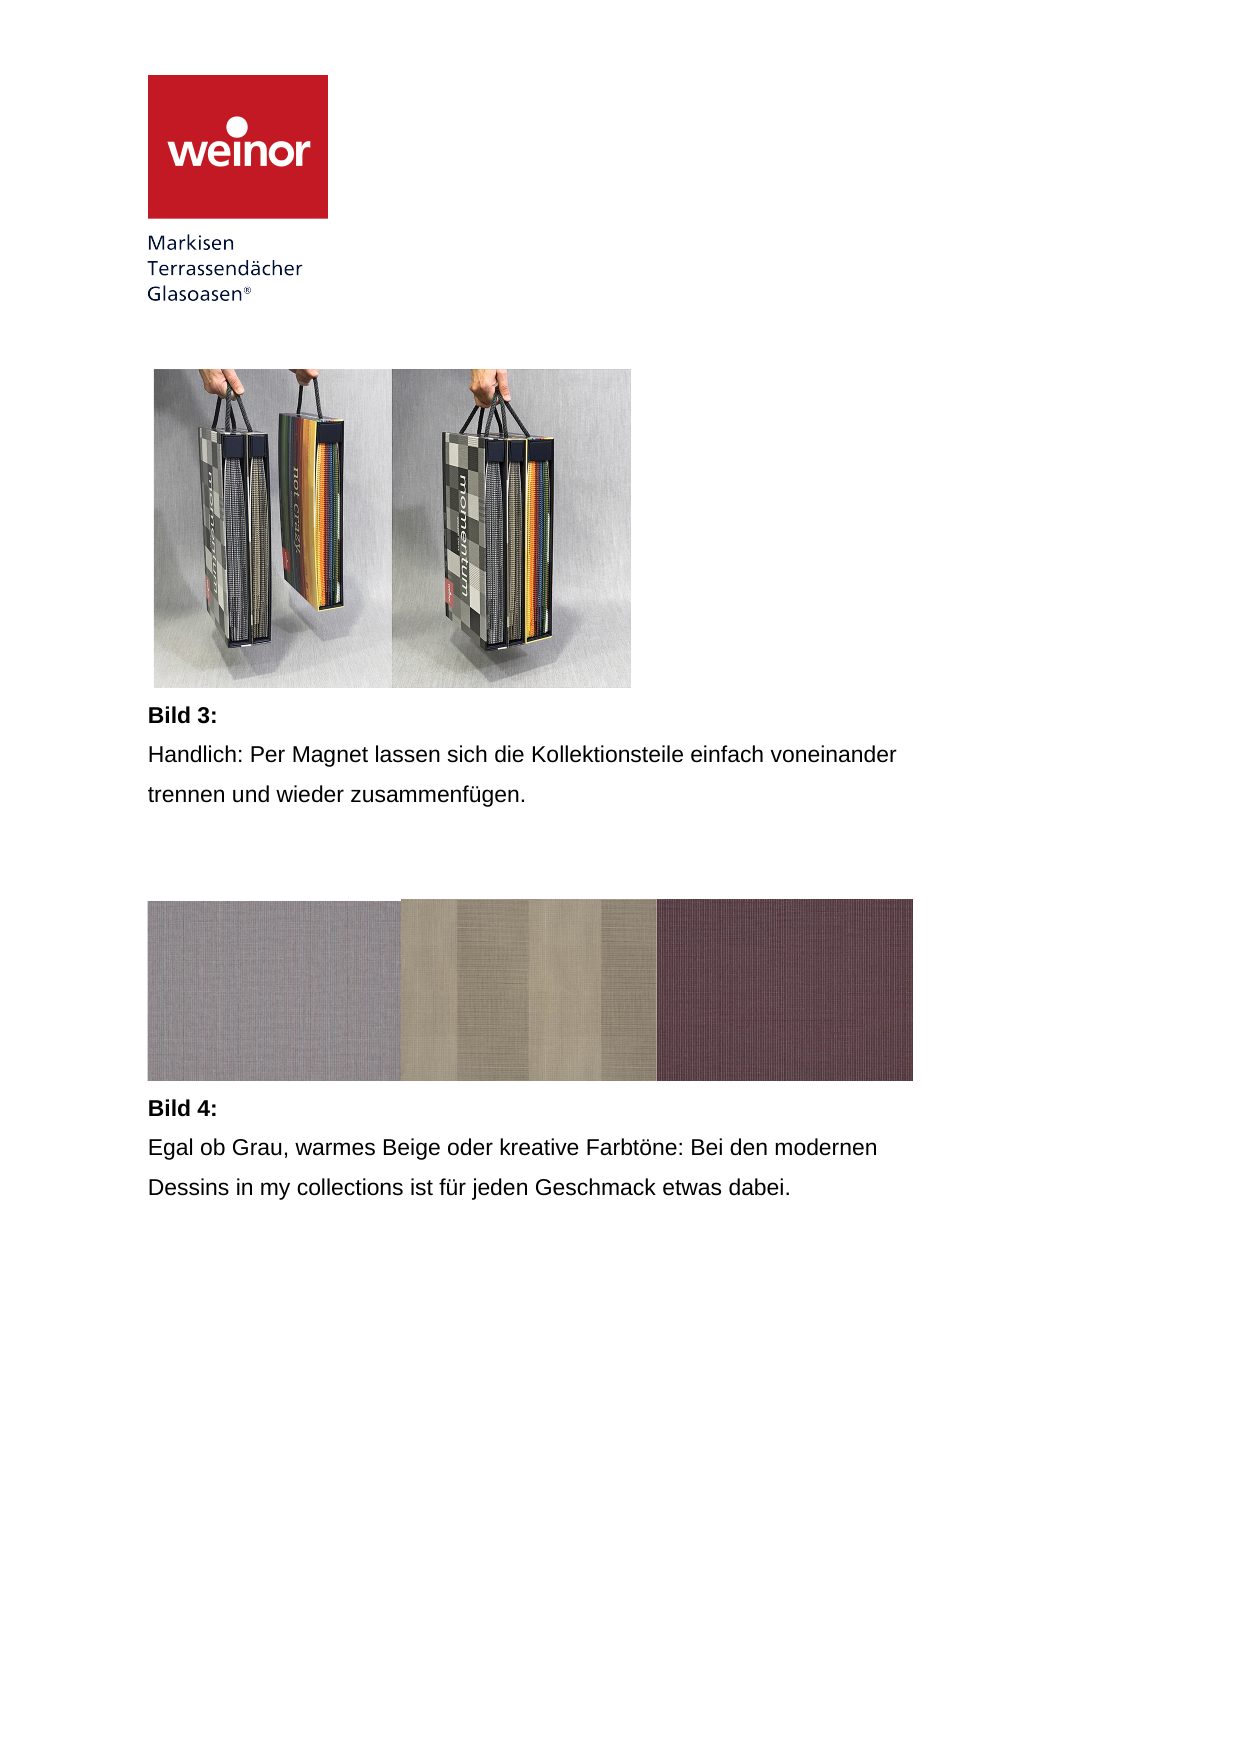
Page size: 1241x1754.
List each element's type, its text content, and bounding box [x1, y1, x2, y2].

text Bild 3: [148, 702, 960, 728]
text Egal ob Grau, warmes Beige oder kreative Farbtöne: Bei den modernen Dessins in my collections ist für jeden Geschmack etwas dabei. [148, 1134, 960, 1200]
picture [147, 75, 328, 301]
picture [153, 369, 631, 688]
text Bild 4: [148, 1095, 960, 1121]
picture [147, 899, 913, 1081]
text Handlich: Per Magnet lassen sich die Kollektionsteile einfach voneinander trennen und wieder zusammenfügen. [148, 741, 960, 807]
